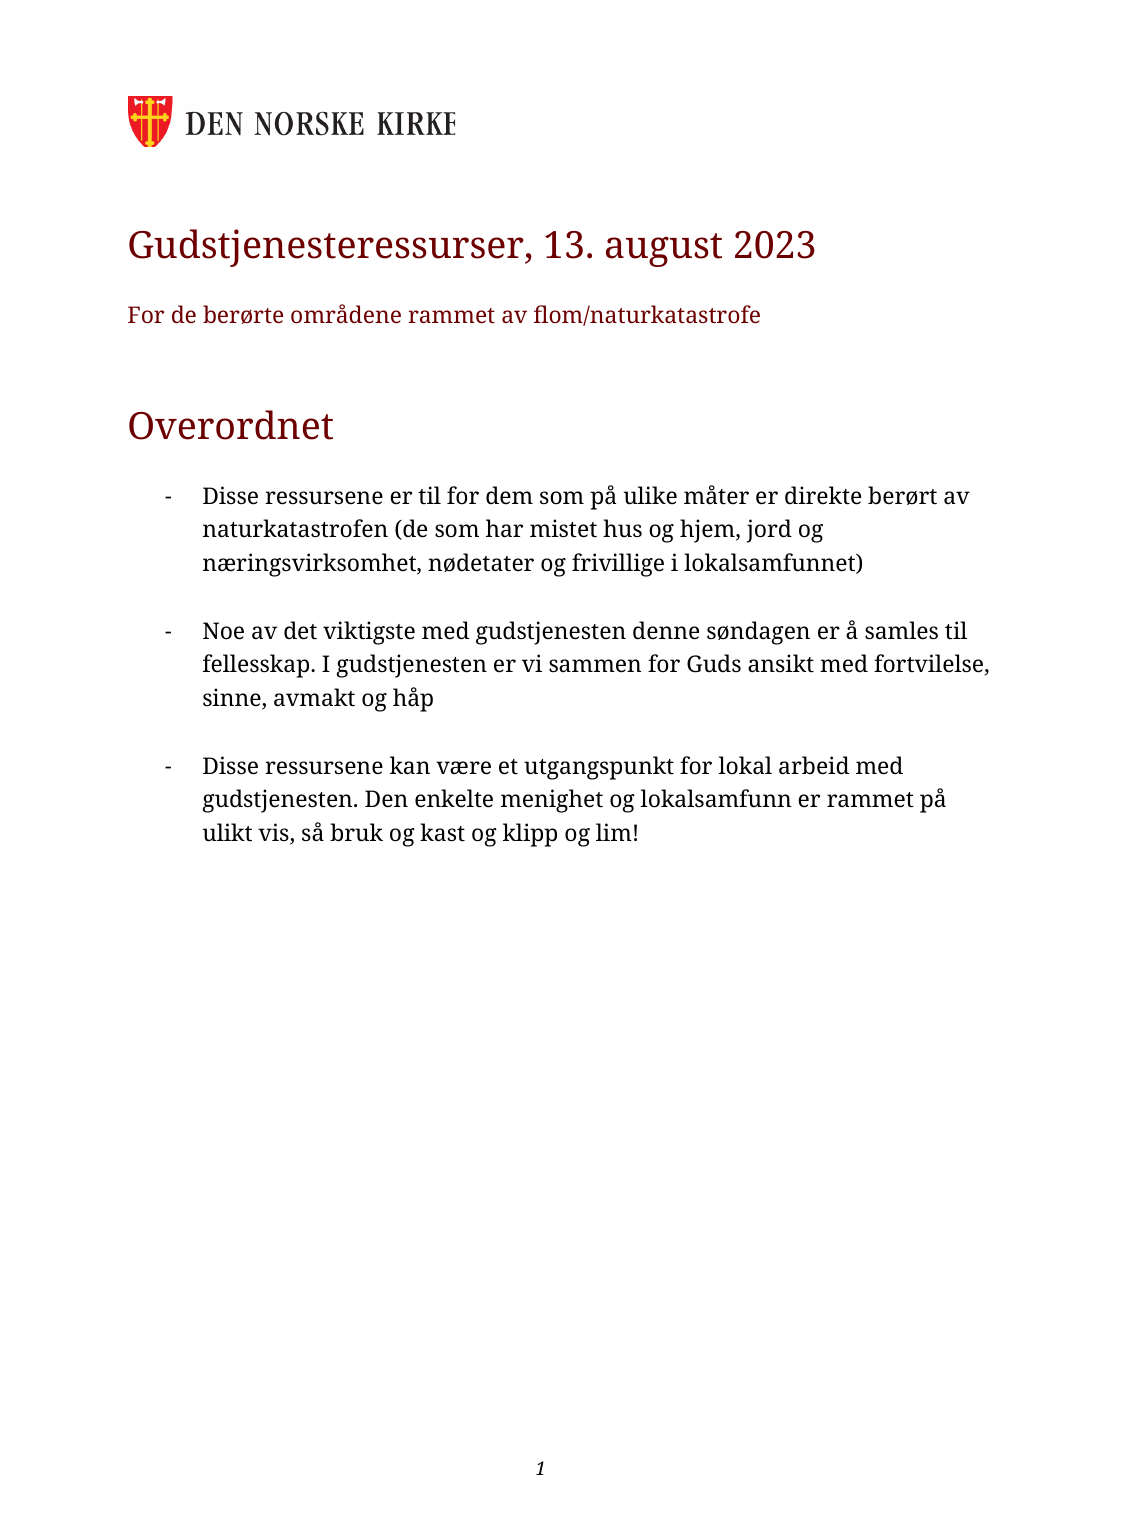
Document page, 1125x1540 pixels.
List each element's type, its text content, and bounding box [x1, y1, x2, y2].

list Disse ressursene kan være et utgangspunkt for lokal arbeid med gudstjenesten. Den enkelte menighet og lokalsamfunn er rammet på ulikt vis, så bruk og kast og klipp og lim! [164, 749, 998, 848]
picture [127, 96, 456, 147]
list Disse ressursene er til for dem som på ulike måter er direkte berørt av naturkatastrofen (de som har mistet hus og hjem, jord og næringsvirksomhet, nødetater og frivillige i lokalsamfunnet) [164, 479, 998, 578]
subtitle Gudstjenesteressurser, 13. august 2023 [127, 219, 998, 270]
list Noe av det viktigste med gudstjenesten denne søndagen er å samles til fellesskap. I gudstjenesten er vi sammen for Guds ansikt med fortvilelse, sinne, avmakt og håp [164, 614, 998, 713]
subtitle Overordnet [127, 399, 998, 450]
subtitle For de berørte områdene rammet av flom/naturkatastrofe [127, 299, 998, 330]
